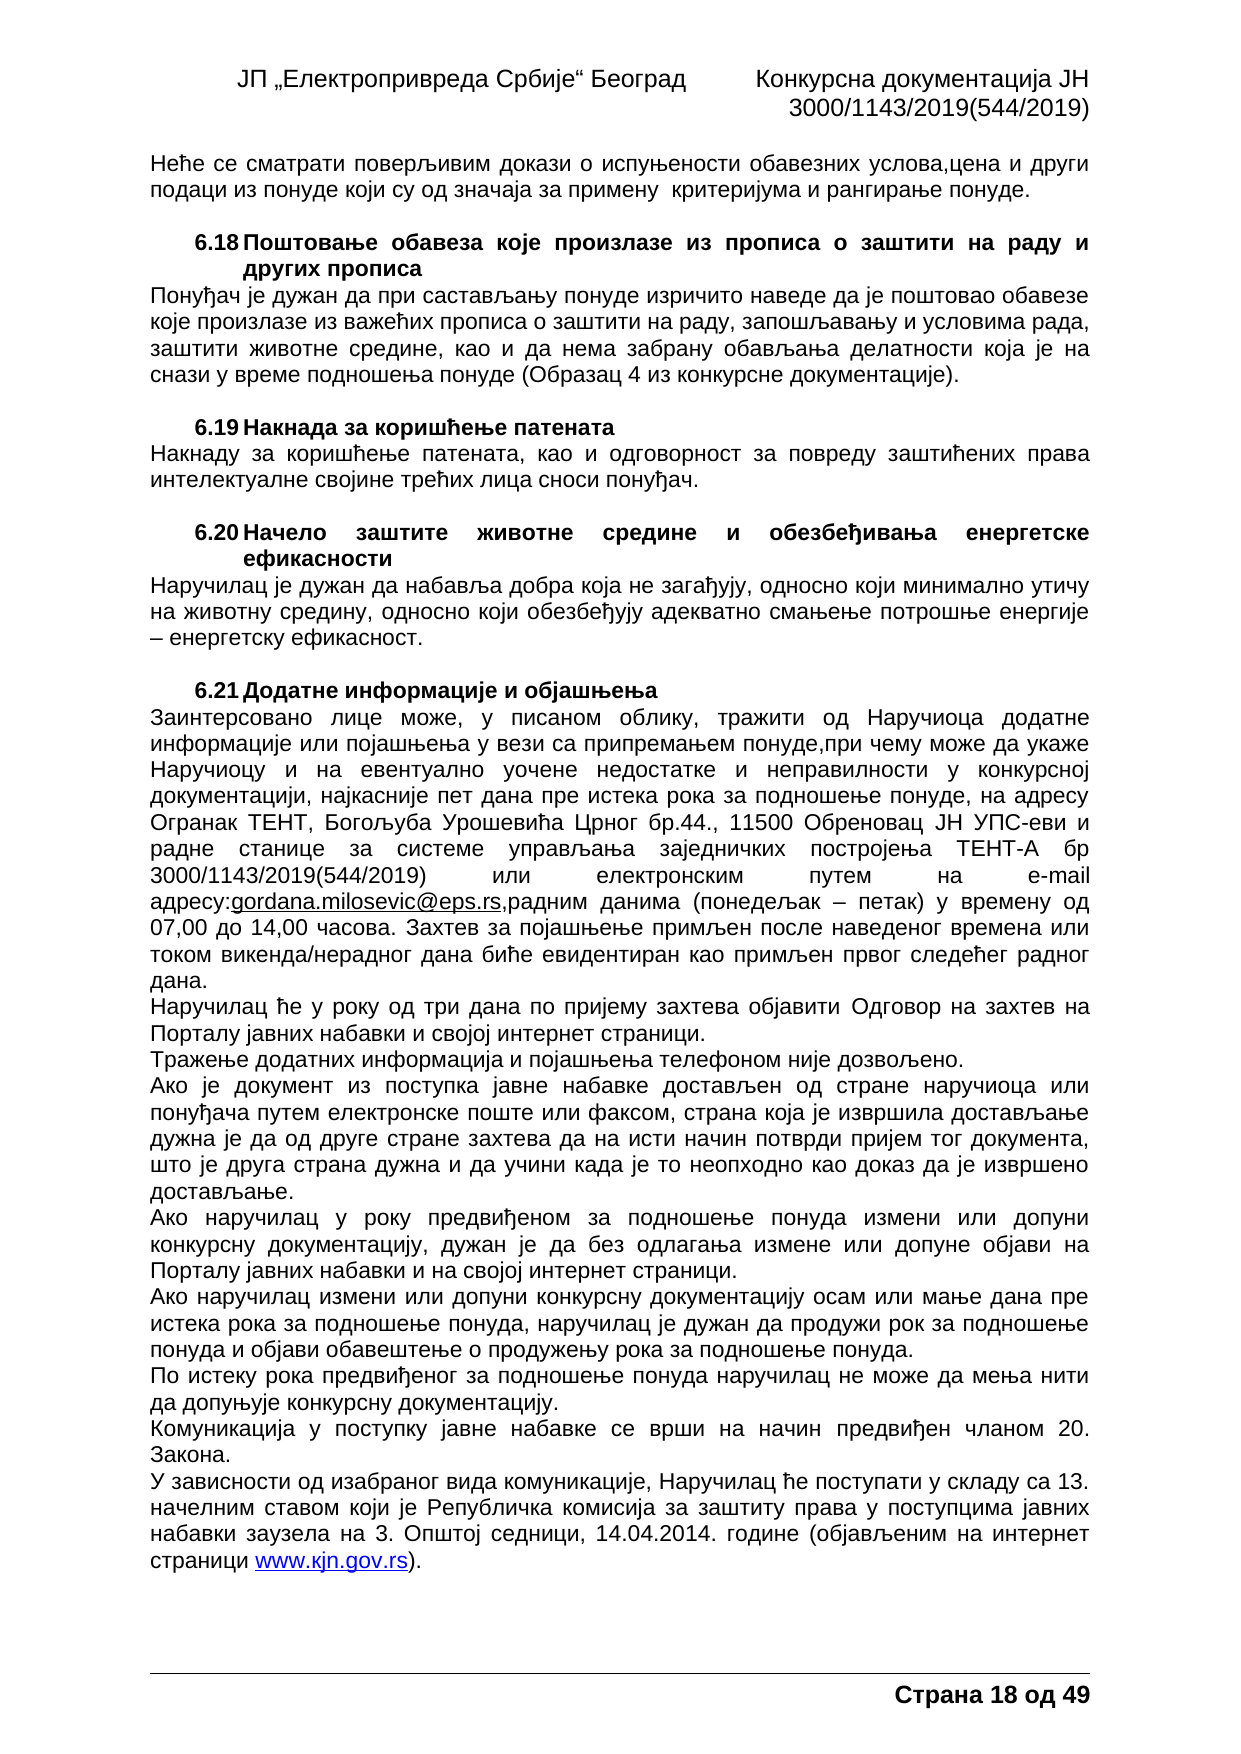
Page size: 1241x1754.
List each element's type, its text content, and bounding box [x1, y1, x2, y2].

text Наручилац ће у року од три дана по пријему захтева објавити Одговор на захтев на Порталу јавних набавки и својој интернет страници. [150, 993, 1090, 1046]
text Накнаду за коришћење патената, као и одговорност за повреду заштићених права интелектуалне својине трећих лица сноси понуђач. [150, 440, 1090, 493]
text Заинтерсовано лице може, у писаном облику, тражити од Наручиоца додатне информације или појашњења у вези са припремањем понуде,при чему може да укаже Наручиоцу и на евентуално уочене недостатке и неправилности у конкурсној документацији, најкасније пет дана пре истека рока за подношење понуде, на адресу Огранак ТЕНТ, Богољуба Урошевића Црног бр.44., 11500 Обреновац ЈН УПС-еви и радне станице за системе управљања заједничких постројења ТЕНТ-А бр 3000/1143/2019(544/2019) или електронским путем на е-mail адресу:gordana.milosevic@eps.rs,радним данима (понедељак – петак) у времену од 07,00 до 14,00 часова. Захтев за појашњење примљен после наведеног времена или током викенда/нерадног дана биће евидентиран као примљен првог следећег радног дана. [150, 703, 1090, 993]
text Тражење додатних информација и појашњења телефоном није дозвољено. [150, 1046, 1090, 1072]
list Додатне информације и објашњења [194, 677, 1090, 703]
list Начело заштите животне средине и обезбеђивања енергетске ефикасности [194, 519, 1090, 572]
list Поштовање обавеза које произлазе из прописа о заштити на раду и других прописа [194, 229, 1090, 282]
text Комуникација у поступку јавне набавке се врши на начин предвиђен чланом 20. Закона. [150, 1415, 1090, 1468]
text По истеку рока предвиђеног за подношење понуда наручилац не може да мења нити да допуњује конкурсну документацију. [150, 1362, 1090, 1415]
text Понуђач је дужан да при састављању понуде изричито наведе да је поштовао обавезе које произлазе из важећих прописа о заштити на раду, запошљавању и условима рада, заштити животне средине, као и да нема забрану обављања делатности која је на снази у време подношења понуде (Образац 4 из конкурсне документације). [150, 282, 1090, 387]
list Накнада за коришћење патената [194, 413, 1090, 440]
text Неће се сматрати поверљивим докази о испуњености обавезних услова,цена и други подаци из понуде који су од значаја за примену критеријума и рангирање понуде. [150, 150, 1090, 203]
text Ако наручилац измени или допуни конкурсну документацију осам или мање дана пре истека рока за подношење понуда, наручилац је дужан да продужи рок за подношење понуда и објави обавештење о продужењу рока за подношење понуда. [150, 1283, 1090, 1362]
text Ако је документ из поступка јавне набавке достављен од стране наручиоца или понуђача путем електронске поште или факсом, страна која је извршила достављање дужна је да од друге стране захтева да на исти начин потврди пријем тог документа, што је друга страна дужна и да учини када је то неопходно као доказ да је извршено достављање. [150, 1072, 1090, 1204]
text У зависности од изабраног вида комуникације, Наручилац ће поступати у складу са 13. начелним ставом који је Републичка комисија за заштиту права у поступцима јавних набавки заузела на 3. Општој седници, 14.04.2014. године (објављеним на интернет страници www.кjn.gov.rs). [150, 1468, 1090, 1573]
text Наручилац је дужан да набавља добра која не загађују, односно који минимално утичу на животну средину, односно који обезбеђују адекватно смањење потрошње енергије – енергетску ефикасност. [150, 572, 1090, 651]
text Ако наручилац у року предвиђеном за подношење понуда измени или допуни конкурсну документацију, дужан је да без одлагања измене или допуне објави на Порталу јавних набавки и на својој интернет страници. [150, 1204, 1090, 1283]
